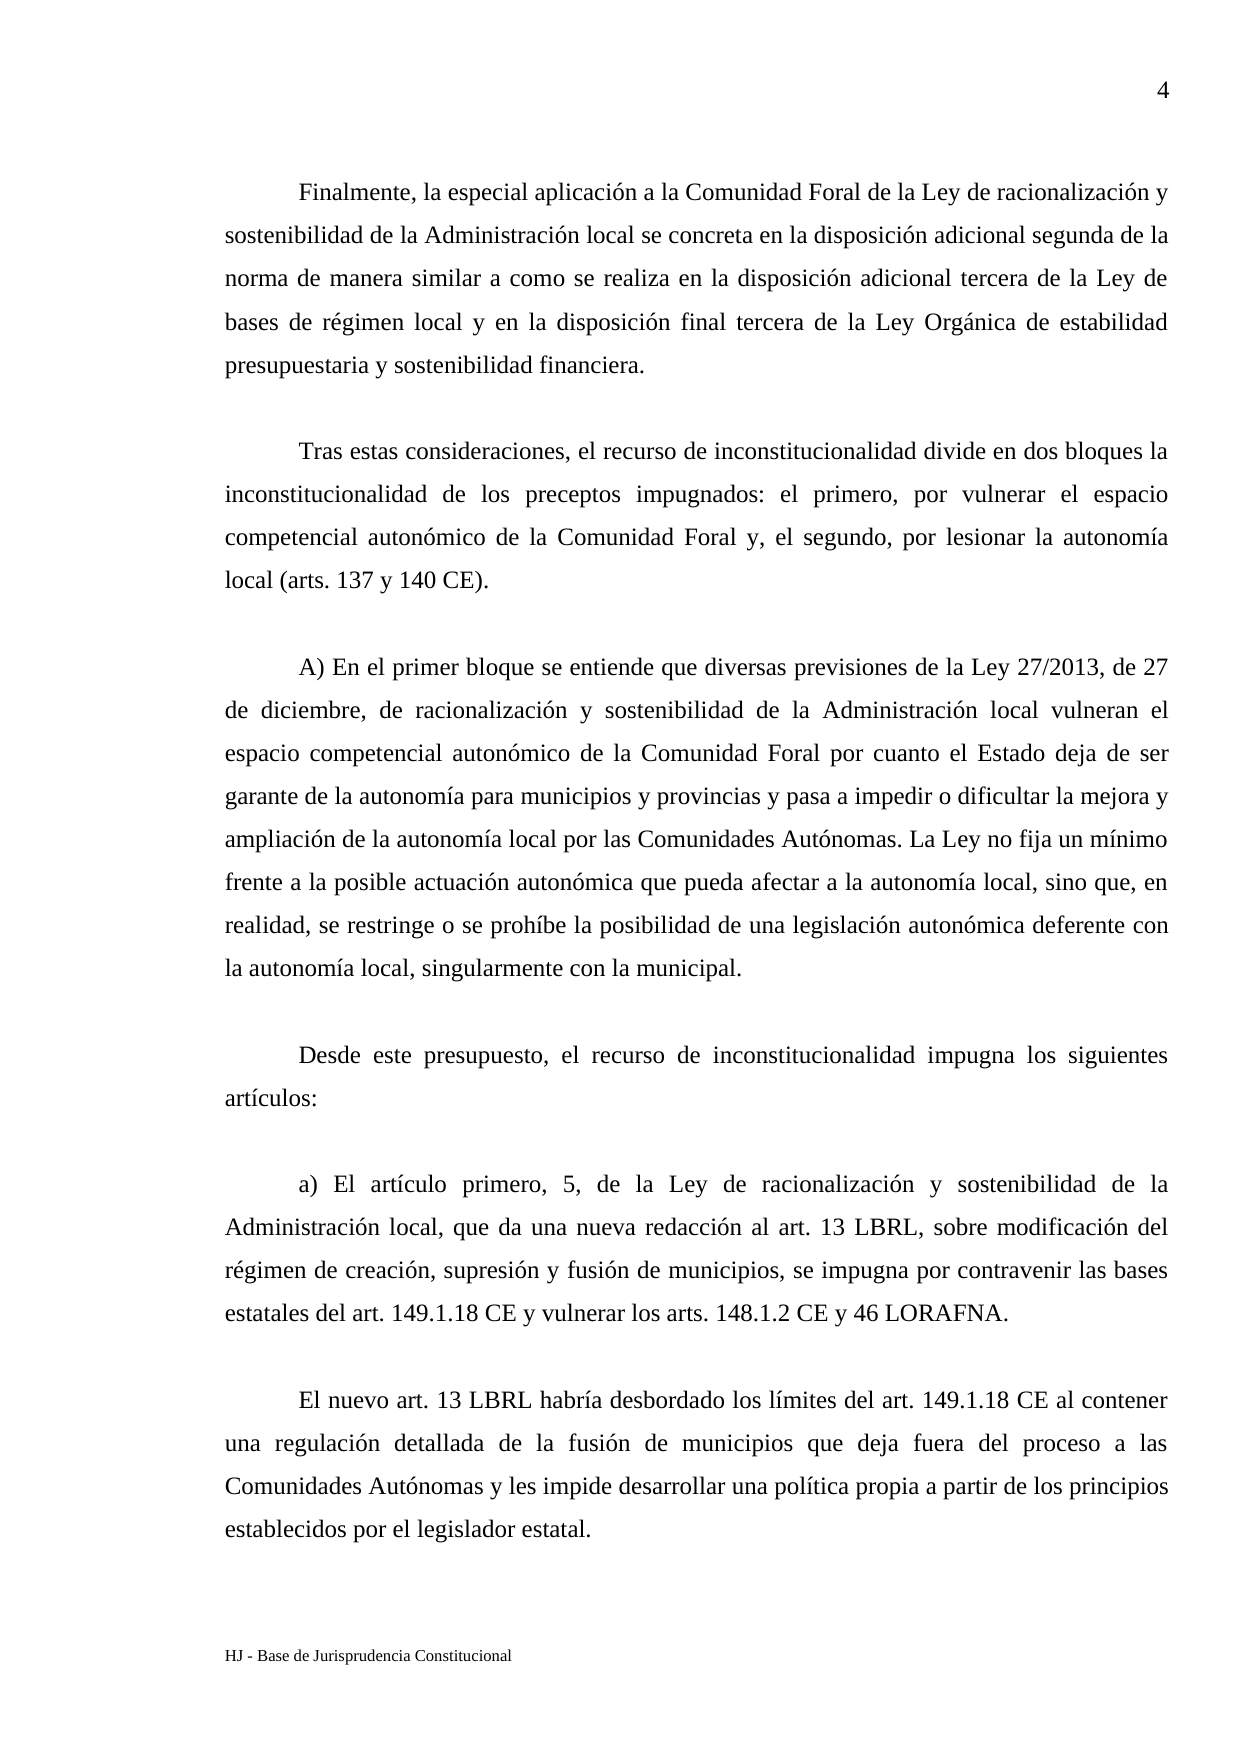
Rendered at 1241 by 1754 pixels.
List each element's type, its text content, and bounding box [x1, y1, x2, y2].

text Desde este presupuesto, el recurso de inconstitucionalidad impugna los siguientes artículos: [224, 1040, 1169, 1112]
text Finalmente, la especial aplicación a la Comunidad Foral de la Ley de racionalización y sostenibilidad de la Administración local se concreta en la disposición adicional segunda de la norma de manera similar a como se realiza en la disposición adicional tercera de la Ley de bases de régimen local y en la disposición final tercera de la Ley Orgánica de estabilidad presupuestaria y sostenibilidad financiera. [224, 177, 1169, 378]
text El nuevo art. 13 LBRL habría desbordado los límites del art. 149.1.18 CE al contener una regulación detallada de la fusión de municipios que deja fuera del proceso a las Comunidades Autónomas y les impide desarrollar una política propia a partir de los principios establecidos por el legislador estatal. [224, 1385, 1169, 1543]
text A) En el primer bloque se entiende que diversas previsiones de la Ley 27/2013, de 27 de diciembre, de racionalización y sostenibilidad de la Administración local vulneran el espacio competencial autonómico de la Comunidad Foral por cuanto el Estado deja de ser garante de la autonomía para municipios y provincias y pasa a impedir o dificultar la mejora y ampliación de la autonomía local por las Comunidades Autónomas. La Ley no fija un mínimo frente a la posible actuación autonómica que pueda afectar a la autonomía local, sino que, en realidad, se restringe o se prohíbe la posibilidad de una legislación autonómica deferente con la autonomía local, singularmente con la municipal. [224, 652, 1169, 982]
text a) El artículo primero, 5, de la Ley de racionalización y sostenibilidad de la Administración local, que da una nueva redacción al art. 13 LBRL, sobre modificación del régimen de creación, supresión y fusión de municipios, se impugna por contravenir las bases estatales del art. 149.1.18 CE y vulnerar los arts. 148.1.2 CE y 46 LORAFNA. [224, 1169, 1169, 1327]
text Tras estas consideraciones, el recurso de inconstitucionalidad divide en dos bloques la inconstitucionalidad de los preceptos impugnados: el primero, por vulnerar el espacio competencial autonómico de la Comunidad Foral y, el segundo, por lesionar la autonomía local (arts. 137 y 140 CE). [224, 436, 1169, 594]
